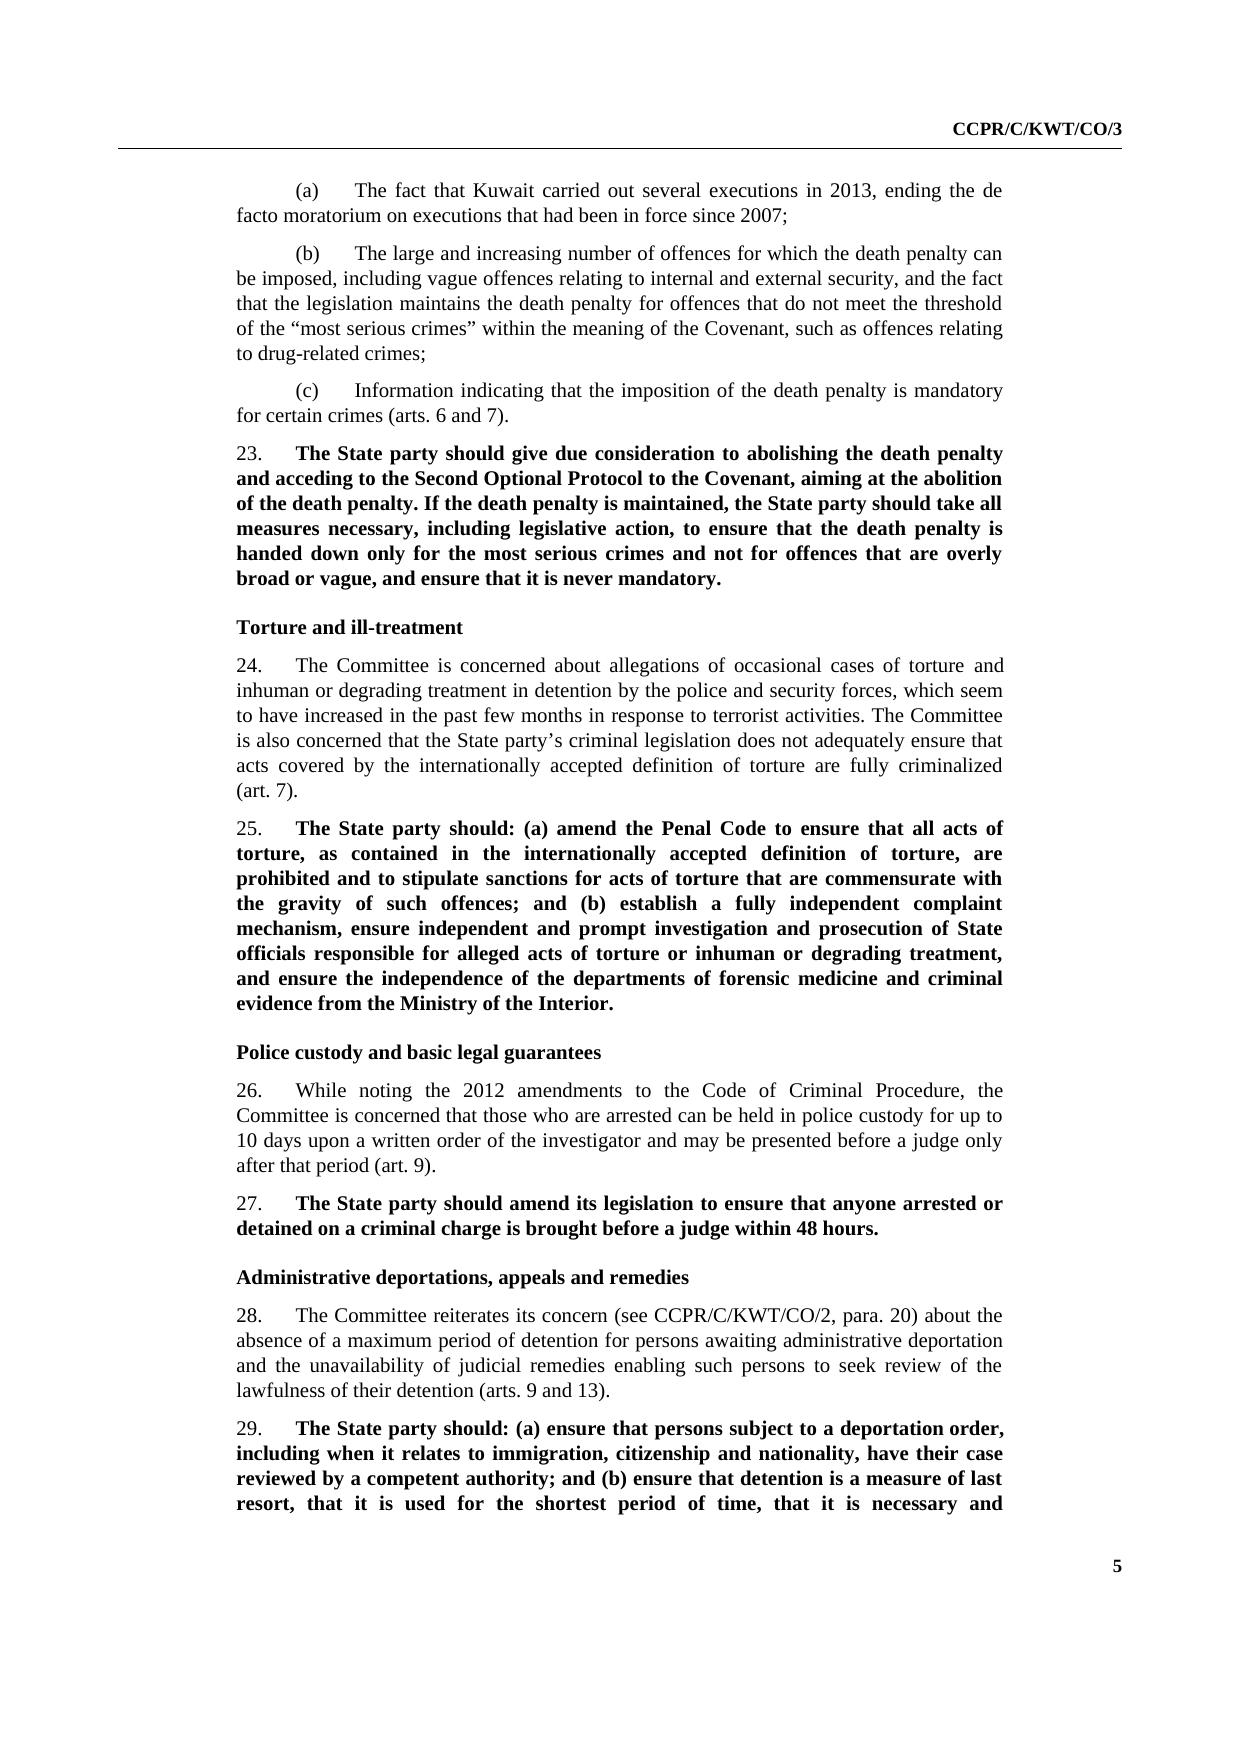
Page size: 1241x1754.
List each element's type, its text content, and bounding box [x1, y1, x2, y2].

text (b) The large and increasing number of offences for which the death penalty can be imposed, including vague offences relating to internal and external security, and the fact that the legislation maintains the death penalty for offences that do not meet the threshold of the “most serious crimes” within the meaning of the Covenant, such as offences relating to drug-related crimes; [236, 240, 1004, 365]
text (c) Information indicating that the imposition of the death penalty is mandatory for certain crimes (arts. 6 and 7). [236, 377, 1004, 427]
text 24. The Committee is concerned about allegations of occasional cases of torture and inhuman or degrading treatment in detention by the police and security forces, which seem to have increased in the past few months in response to terrorist activities. The Committee is also concerned that the State party’s criminal legislation does not adequately ensure that acts covered by the internationally accepted definition of torture are fully criminalized (art. 7). [236, 652, 1004, 802]
text Police custody and basic legal guarantees [118, 1040, 1004, 1065]
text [236, 1415, 1004, 1515]
text 28. The Committee reiterates its concern (see CCPR/C/KWT/CO/2, para. 20) about the absence of a maximum period of detention for persons awaiting administrative deportation and the unavailability of judicial remedies enabling such persons to seek review of the lawfulness of their detention (arts. 9 and 13). [236, 1302, 1004, 1402]
text 26. While noting the 2012 amendments to the Code of Criminal Procedure, the Committee is concerned that those who are arrested can be held in police custody for up to 10 days upon a written order of the investigator and may be presented before a judge only after that period (art. 9). [236, 1077, 1004, 1177]
text Administrative deportations, appeals and remedies [118, 1265, 1004, 1290]
text 25. The State party should: (a) amend the Penal Code to ensure that all acts of torture, as contained in the internationally accepted definition of torture, are prohibited and to stipulate sanctions for acts of torture that are commensurate with the gravity of such offences; and (b) establish a fully independent complaint mechanism, ensure independent and prompt investigation and prosecution of State officials responsible for alleged acts of torture or inhuman or degrading treatment, and ensure the independence of the departments of forensic medicine and criminal evidence from the Ministry of the Interior. [236, 815, 1004, 1015]
text 27. The State party should amend its legislation to ensure that anyone arrested or detained on a criminal charge is brought before a judge within 48 hours. [236, 1190, 1004, 1240]
text (a) The fact that Kuwait carried out several executions in 2013, ending the de facto moratorium on executions that had been in force since 2007; [236, 177, 1004, 227]
text Torture and ill-treatment [118, 615, 1004, 640]
text 23. The State party should give due consideration to abolishing the death penalty and acceding to the Second Optional Protocol to the Covenant, aiming at the abolition of the death penalty. If the death penalty is maintained, the State party should take all measures necessary, including legislative action, to ensure that the death penalty is handed down only for the most serious crimes and not for offences that are overly broad or vague, and ensure that it is never mandatory. [236, 440, 1004, 590]
